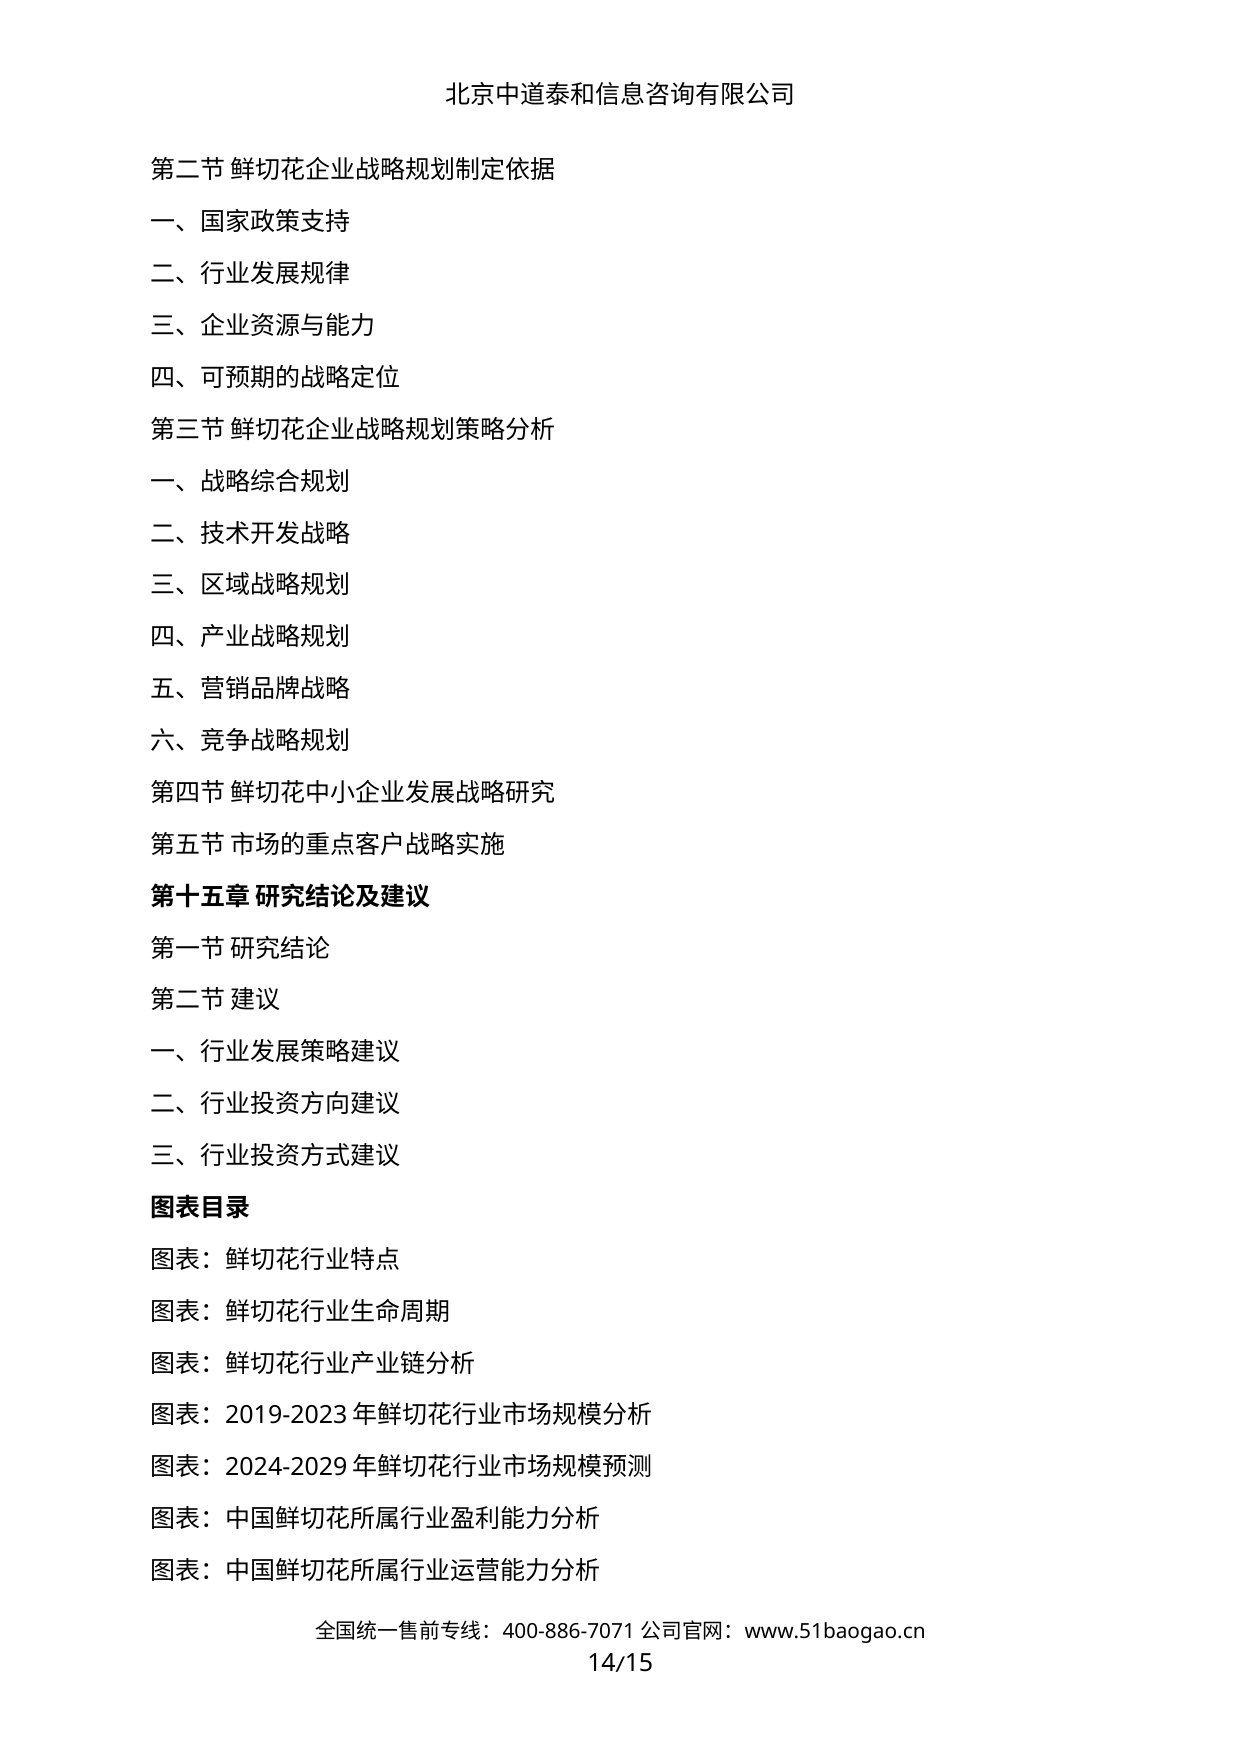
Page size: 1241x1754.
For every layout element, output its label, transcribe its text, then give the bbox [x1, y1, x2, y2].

text 一、行业发展策略建议 [150, 1032, 1090, 1068]
text 第五节 市场的重点客户战略实施 [150, 824, 1090, 861]
text 图表：中国鲜切花所属行业运营能力分析 [150, 1551, 1090, 1587]
text 二、技术开发战略 [150, 513, 1090, 549]
text 三、区域战略规划 [150, 565, 1090, 601]
text 四、产业战略规划 [150, 617, 1090, 653]
text 第三节 鲜切花企业战略规划策略分析 [150, 409, 1090, 446]
text 二、行业发展规律 [150, 254, 1090, 290]
text 第四节 鲜切花中小企业发展战略研究 [150, 772, 1090, 809]
text 六、竞争战略规划 [150, 721, 1090, 757]
text 三、企业资源与能力 [150, 306, 1090, 342]
text 图表：鲜切花行业特点 [150, 1239, 1090, 1276]
text 图表：鲜切花行业产业链分析 [150, 1343, 1090, 1379]
text 第二节 鲜切花企业战略规划制定依据 [150, 150, 1090, 186]
text 第一节 研究结论 [150, 928, 1090, 964]
text 三、行业投资方式建议 [150, 1136, 1090, 1172]
text 第二节 建议 [150, 980, 1090, 1016]
text 第十五章 研究结论及建议 [150, 876, 1090, 912]
text 图表目录 [150, 1187, 1090, 1224]
text 一、战略综合规划 [150, 461, 1090, 497]
text 图表：中国鲜切花所属行业盈利能力分析 [150, 1499, 1090, 1535]
text 图表：鲜切花行业生命周期 [150, 1291, 1090, 1327]
text 四、可预期的战略定位 [150, 357, 1090, 394]
text 五、营销品牌战略 [150, 669, 1090, 705]
text 图表：2024-2029年鲜切花行业市场规模预测 [150, 1447, 1090, 1483]
text 一、国家政策支持 [150, 202, 1090, 238]
text 二、行业投资方向建议 [150, 1084, 1090, 1120]
text 图表：2019-2023年鲜切花行业市场规模分析 [150, 1395, 1090, 1431]
